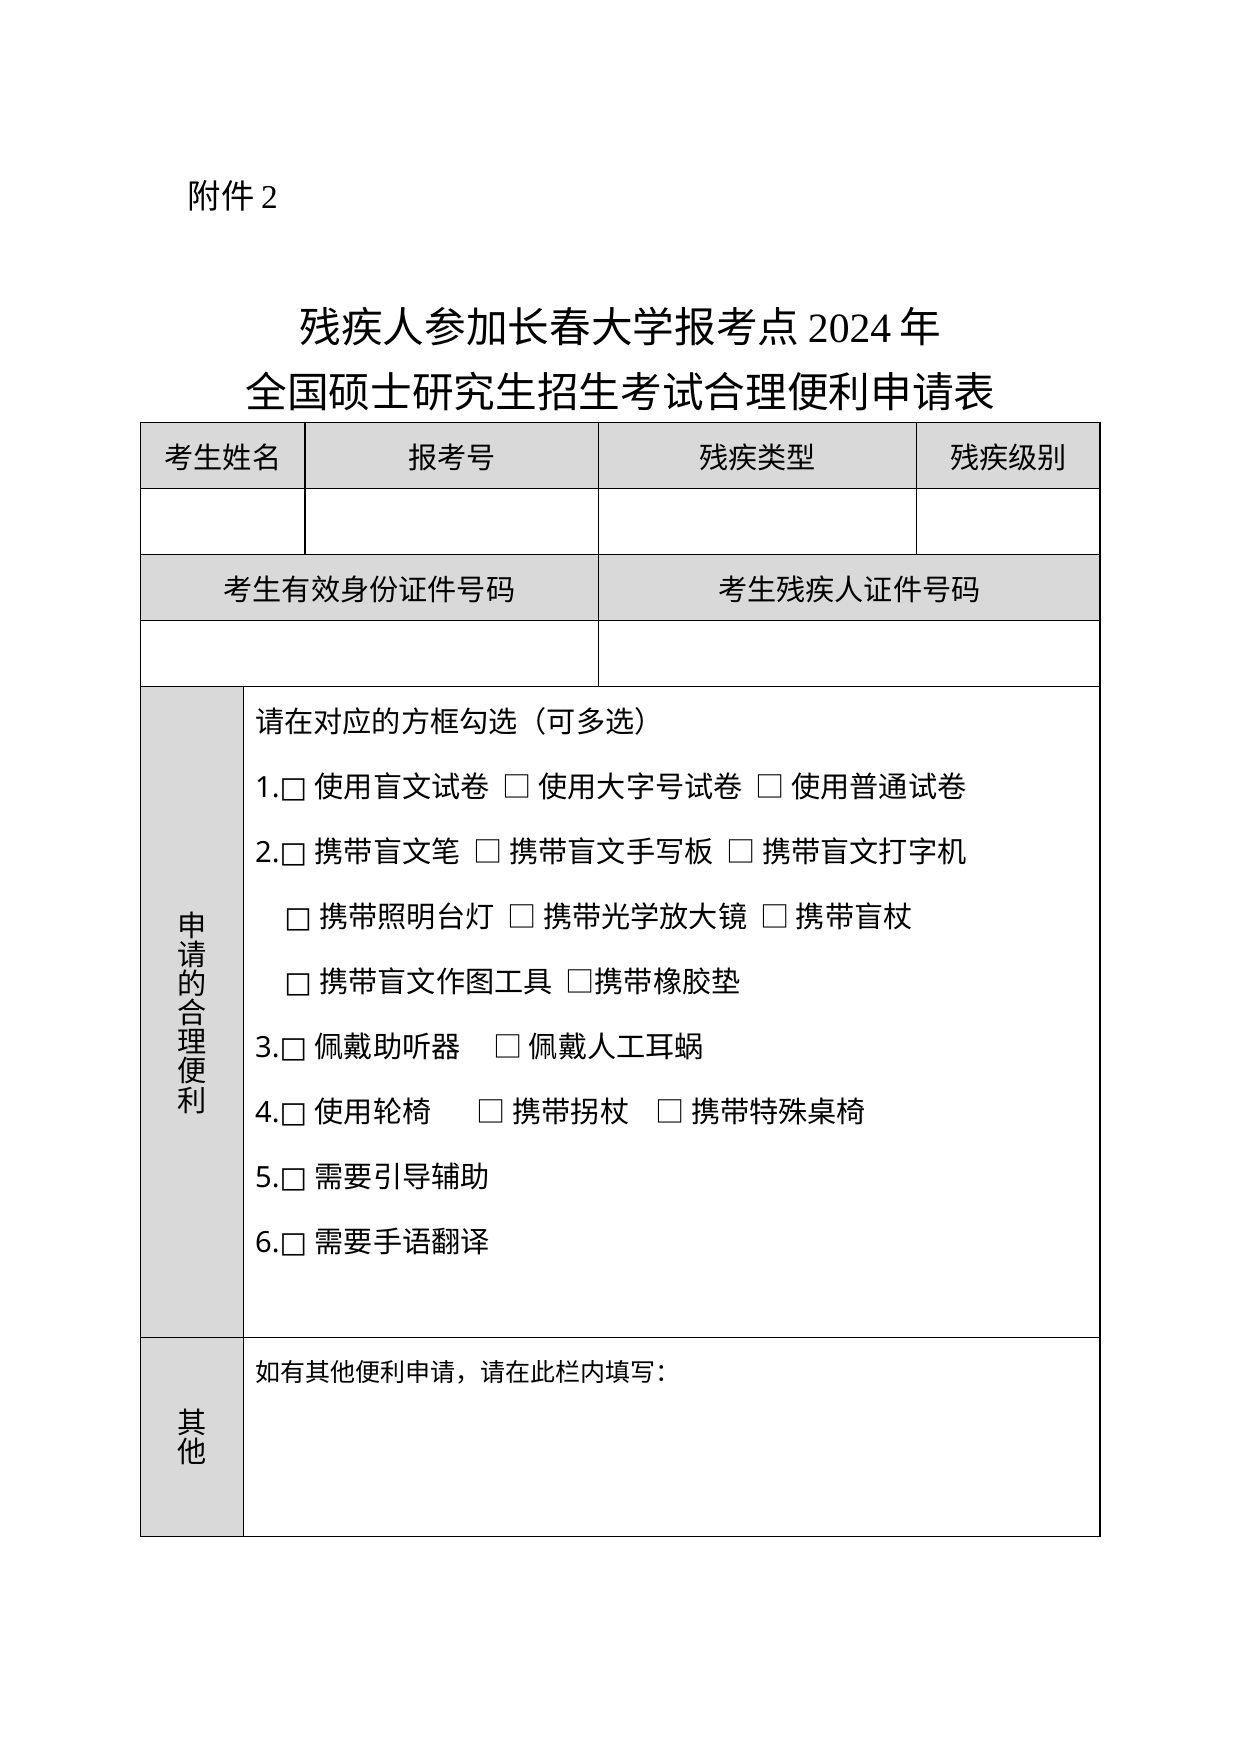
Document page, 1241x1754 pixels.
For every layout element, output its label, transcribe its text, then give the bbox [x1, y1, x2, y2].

table_cell 请在对应的方框勾选（可多选） 1.□ 使用盲文试卷 □ 使用大字号试卷 □ 使用普通试卷 2.□ 携带盲文笔 □ 携带盲文手写板 □ 携带盲文打字机 □ 携带照明台灯 □ 携带光学放大镜 □ 携带盲杖 □ 携带盲文作图工具 □携带橡胶垫 3.□ 佩戴助听器 □ 佩戴人工耳蜗 4.□ 使用轮椅 □ 携带拐杖 □ 携带特殊桌椅 5.□ 需要引导辅助 6.□ 需要手语翻译 [244, 687, 1099, 1337]
table_cell 考生有效身份证件号码 [141, 555, 598, 620]
table_header 报考号 [306, 423, 598, 488]
table_cell 其他 [141, 1338, 243, 1536]
table_header 残疾类型 [599, 423, 916, 488]
table_cell [141, 489, 304, 554]
text 全国硕士研究生招生考试合理便利申请表 [187, 357, 1053, 422]
table_cell 考生残疾人证件号码 [599, 555, 1099, 620]
text 残疾人参加长春大学报考点2024年 [187, 292, 1053, 357]
table_cell 申请的合理便利 [141, 687, 243, 1337]
table_cell [917, 489, 1099, 554]
table_cell 如有其他便利申请，请在此栏内填写： [244, 1338, 1099, 1536]
table_header 残疾级别 [917, 423, 1099, 488]
text 附件2 [187, 162, 1053, 227]
table_cell [599, 489, 916, 554]
table_cell [599, 621, 1099, 686]
table_cell [141, 621, 598, 686]
table_cell [306, 489, 598, 554]
table_header 考生姓名 [141, 423, 304, 488]
